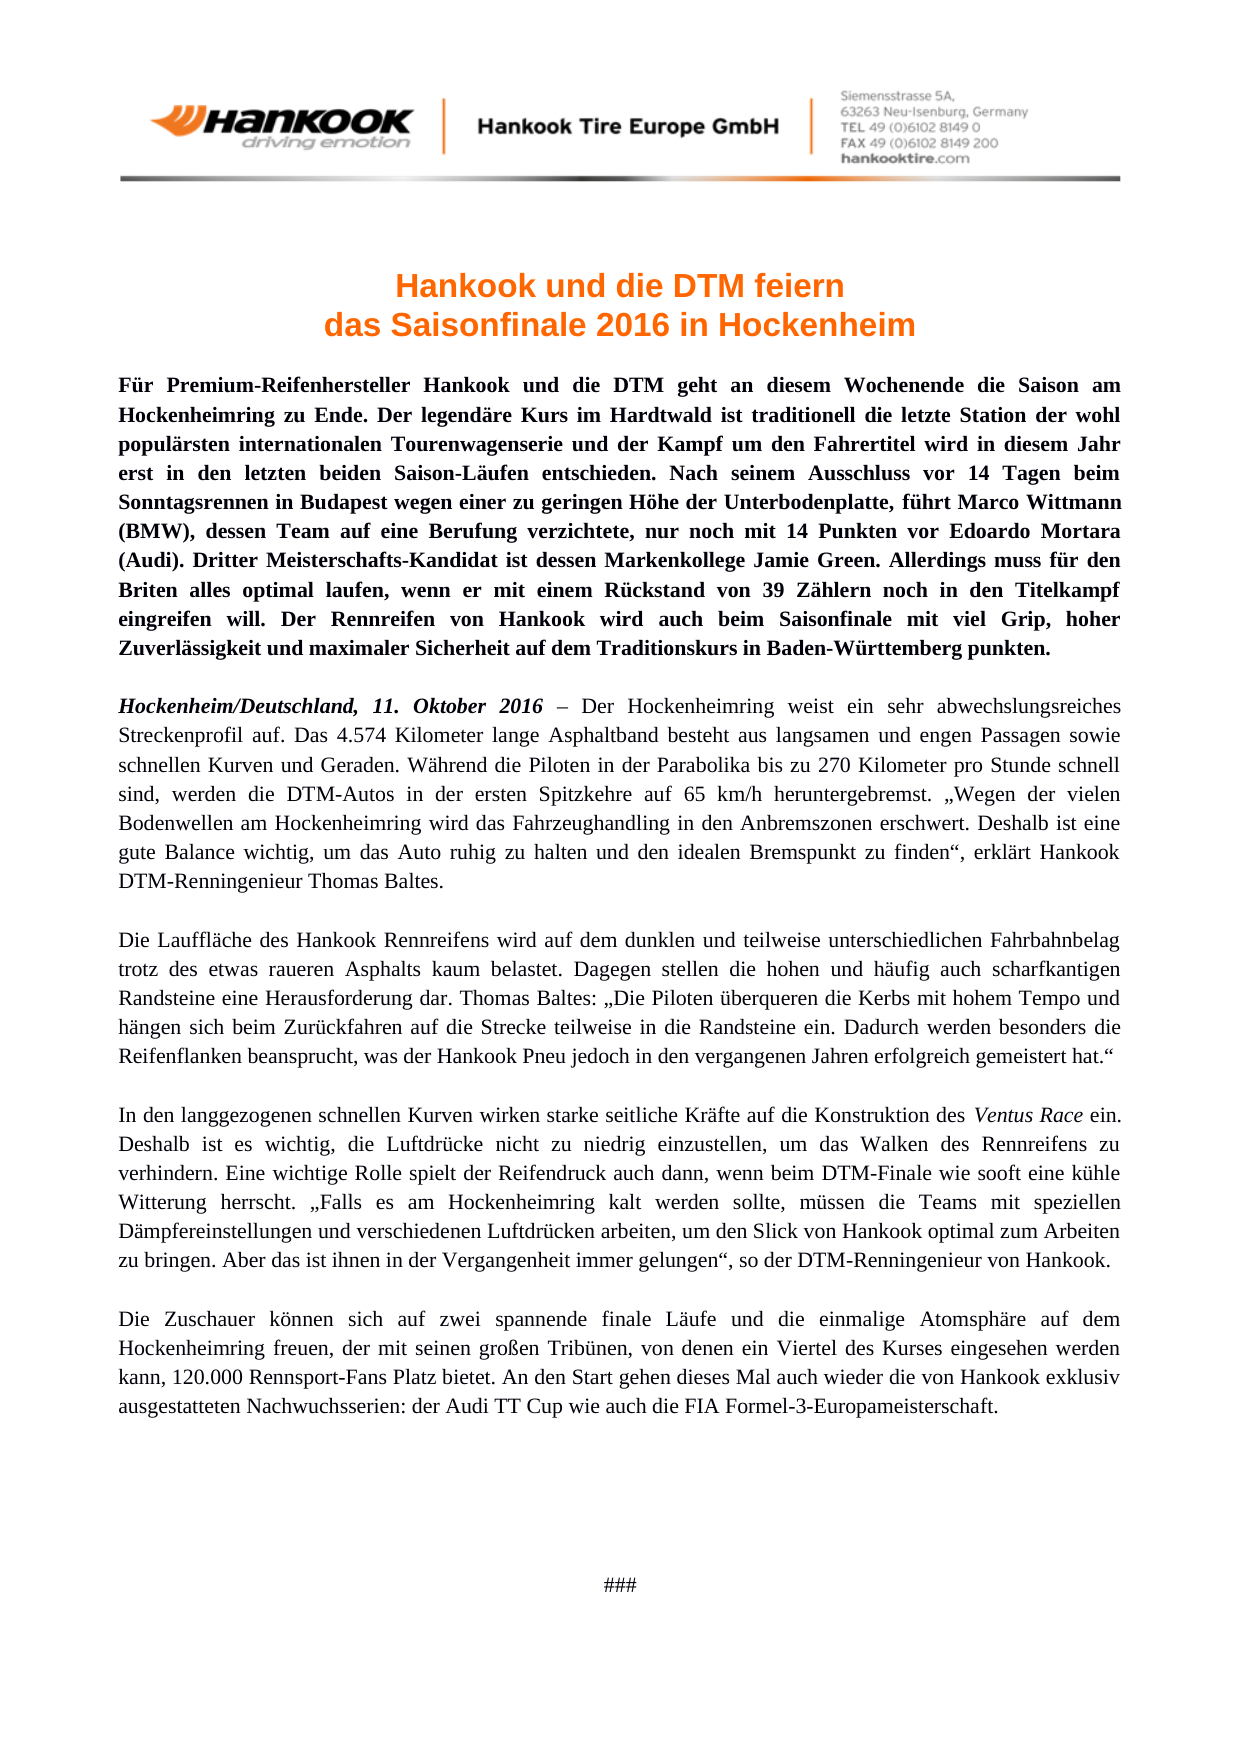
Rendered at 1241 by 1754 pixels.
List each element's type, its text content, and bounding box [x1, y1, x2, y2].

text Hockenheim/Deutschland, 11. Oktober 2016 – Der Hockenheimring weist ein sehr abwechslungsreiches Streckenprofil auf. Das 4.574 Kilometer lange Asphaltband besteht aus langsamen und engen Passagen sowie schnellen Kurven und Geraden. Während die Piloten in der Parabolika bis zu 270 Kilometer pro Stunde schnell sind, werden die DTM-Autos in der ersten Spitzkehre auf 65 km/h heruntergebremst. „Wegen der vielen Bodenwellen am Hockenheimring wird das Fahrzeughandling in den Anbremszonen erschwert. Deshalb ist eine gute Balance wichtig, um das Auto ruhig zu halten und den idealen Bremspunkt zu finden“, erklärt Hankook DTM-Renningenieur Thomas Baltes. [118, 690, 1122, 894]
text Die Zuschauer können sich auf zwei spannende finale Läufe und die einmalige Atomsphäre auf dem Hockenheimring freuen, der mit seinen großen Tribünen, von denen ein Viertel des Kurses eingesehen werden kann, 120.000 Rennsport-Fans Platz bietet. An den Start gehen dieses Mal auch wieder die von Hankook exklusiv ausgestatteten Nachwuchsserien: der Audi TT Cup wie auch die FIA Formel-3-Europameisterschaft. [118, 1303, 1122, 1419]
text Die Lauffläche des Hankook Rennreifens wird auf dem dunklen und teilweise unterschiedlichen Fahrbahnbelag trotz des etwas raueren Asphalts kaum belastet. Dagegen stellen die hohen und häufig auch scharfkantigen Randsteine eine Herausforderung dar. Thomas Baltes: „Die Piloten überqueren die Kerbs mit hohem Tempo und hängen sich beim Zurückfahren auf die Strecke teilweise in die Randsteine ein. Dadurch werden besonders die Reifenflanken beansprucht, was der Hankook Pneu jedoch in den vergangenen Jahren erfolgreich gemeistert hat.“ [118, 924, 1122, 1069]
text Für Premium-Reifenhersteller Hankook und die DTM geht an diesem Wochenende die Saison am Hockenheimring zu Ende. Der legendäre Kurs im Hardtwald ist traditionell die letzte Station der wohl populärsten internationalen Tourenwagenserie und der Kampf um den Fahrertitel wird in diesem Jahr erst in den letzten beiden Saison-Läufen entschieden. Nach seinem Ausschluss vor 14 Tagen beim Sonntagsrennen in Budapest wegen einer zu geringen Höhe der Unterbodenplatte, führt Marco Wittmann (BMW), dessen Team auf eine Berufung verzichtete, nur noch mit 14 Punkten vor Edoardo Mortara (Audi). Dritter Meisterschafts-Kandidat ist dessen Markenkollege Jamie Green. Allerdings muss für den Briten alles optimal laufen, wenn er mit einem Rückstand von 39 Zählern noch in den Titelkampf eingreifen will. Der Rennreifen von Hankook wird auch beim Saisonfinale mit viel Grip, hoher Zuverlässigkeit und maximaler Sicherheit auf dem Traditionskurs in Baden-Württemberg punkten. [118, 369, 1122, 661]
picture [118, 87, 1123, 184]
text In den langgezogenen schnellen Kurven wirken starke seitliche Kräfte auf die Konstruktion des Ventus Race ein. Deshalb ist es wichtig, die Luftdrücke nicht zu niedrig einzustellen, um das Walken des Rennreifens zu verhindern. Eine wichtige Rolle spielt der Reifendruck auch dann, wenn beim DTM-Finale wie sooft eine kühle Witterung herrscht. „Falls es am Hockenheimring kalt werden sollte, müssen die Teams mit speziellen Dämpfereinstellungen und verschiedenen Luftdrücken arbeiten, um den Slick von Hankook optimal zum Arbeiten zu bringen. Aber das ist ihnen in der Vergangenheit immer gelungen“, so der DTM-Renningenieur von Hankook. [118, 1099, 1122, 1274]
text ### [118, 1565, 1122, 1599]
text Hankook und die DTM feiern [118, 266, 1122, 305]
text das Saisonfinale 2016 in Hockenheim [118, 305, 1122, 343]
